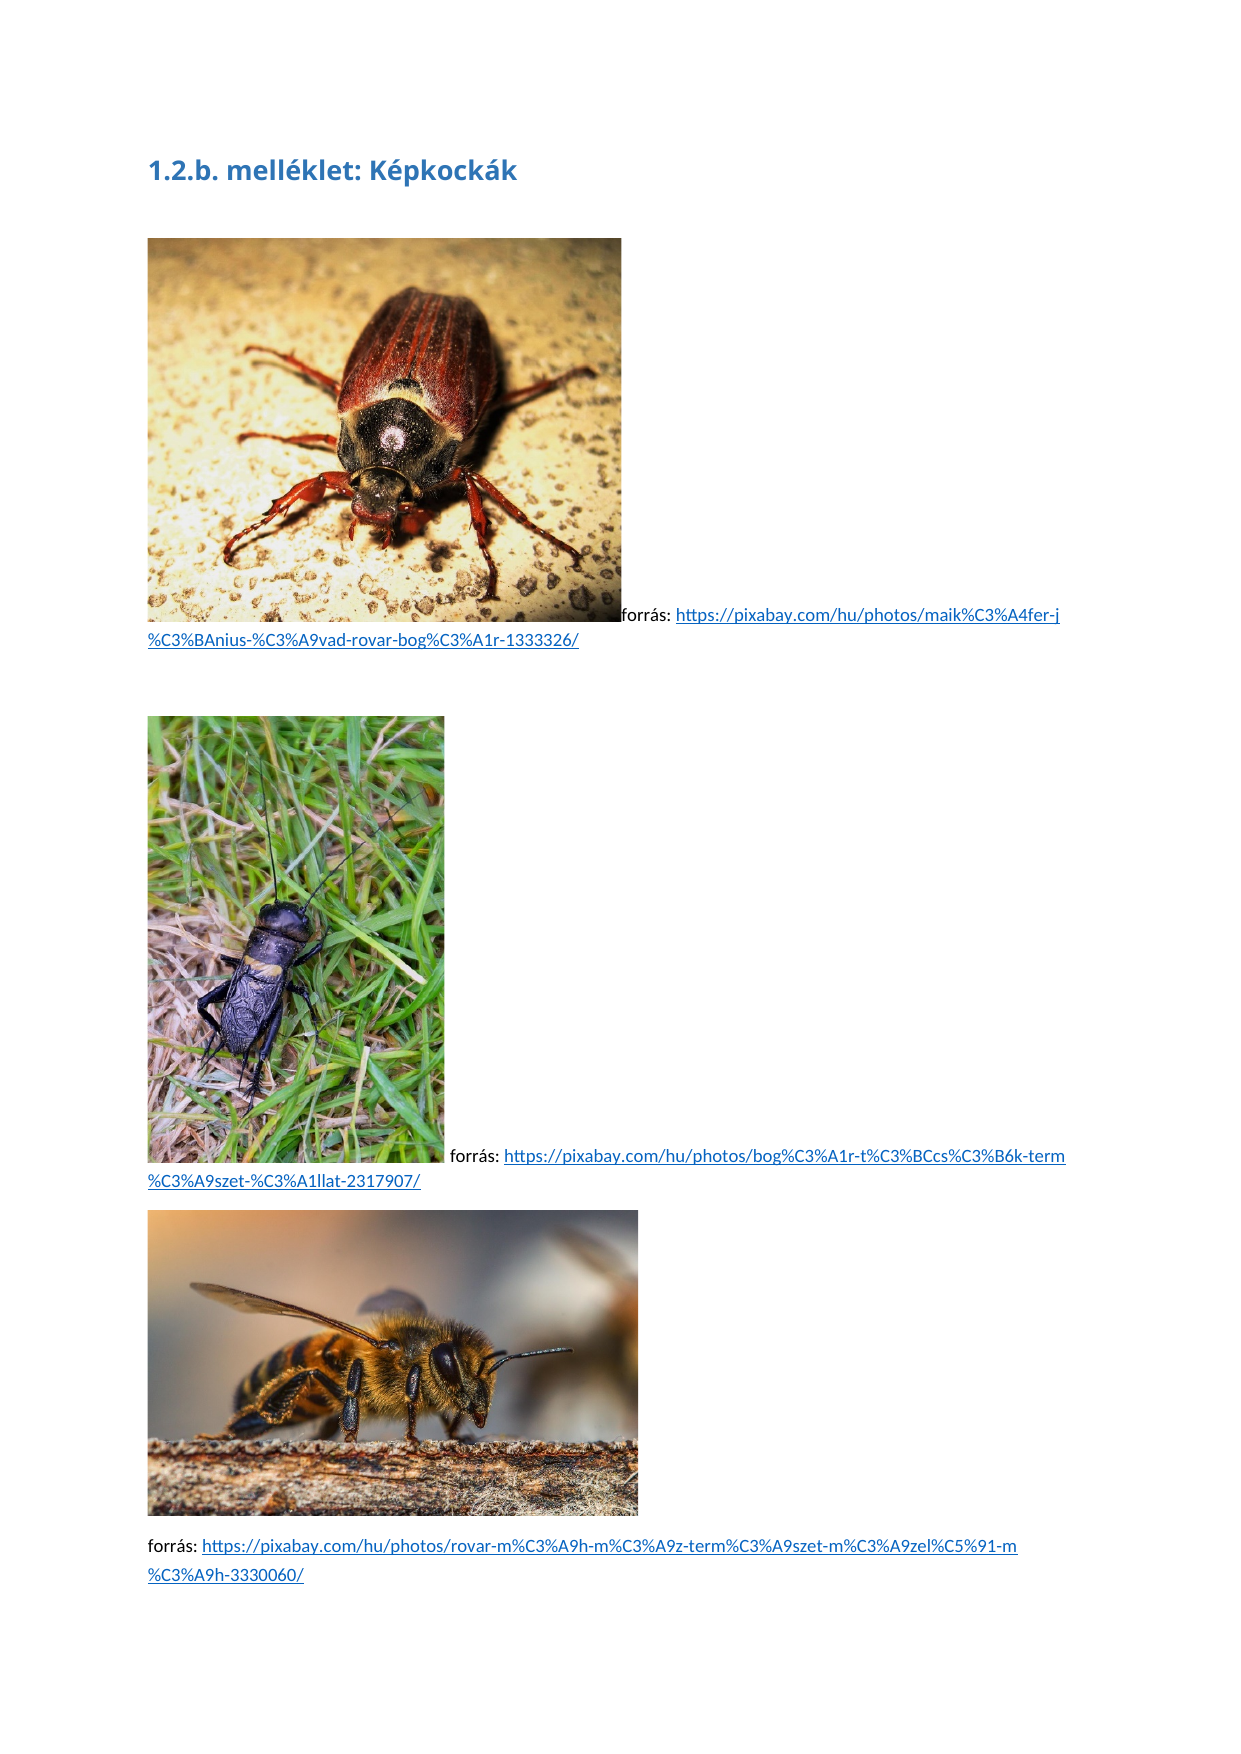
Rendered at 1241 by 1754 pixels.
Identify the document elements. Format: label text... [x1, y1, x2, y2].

text forrás: https://pixabay.com/hu/photos/rovar-m%C3%A9h-m%C3%A9z-term%C3%A9szet-m%C3%A9zel%C5%91-m%C3%A9h-3330060/ [148, 1534, 1093, 1587]
picture [147, 238, 622, 622]
picture [147, 1210, 639, 1516]
subtitle 1.2.b. melléklet: Képkockák [148, 152, 1093, 189]
picture [147, 716, 445, 1163]
